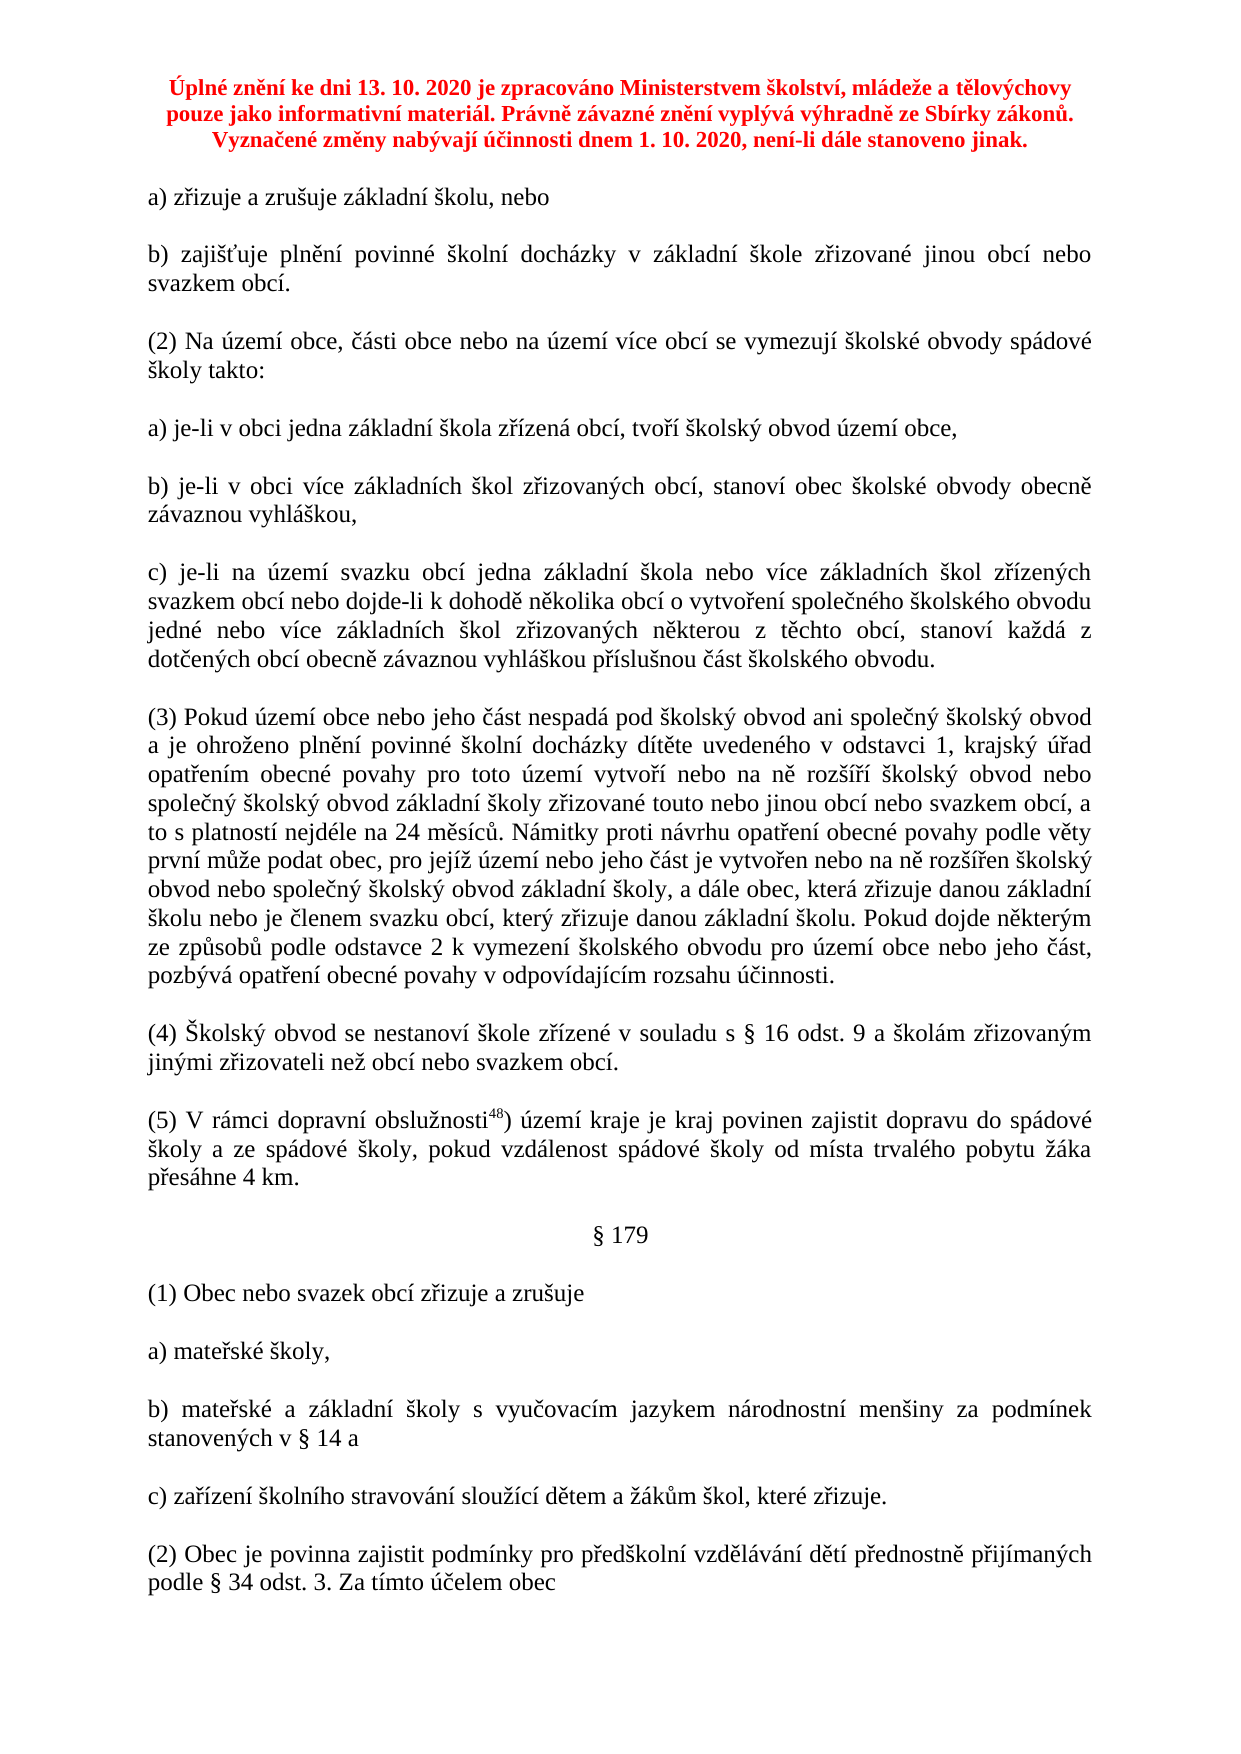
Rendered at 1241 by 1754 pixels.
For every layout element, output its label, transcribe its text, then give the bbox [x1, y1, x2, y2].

text (1) Obec nebo svazek obcí zřizuje a zrušuje [148, 1278, 1093, 1307]
text b) zajišťuje plnění povinné školní docházky v základní škole zřizované jinou obcí nebo svazkem obcí. [148, 239, 1093, 297]
text c) je-li na území svazku obcí jedna základní škola nebo více základních škol zřízených svazkem obcí nebo dojde-li k dohodě několika obcí o vytvoření společného školského obvodu jedné nebo více základních škol zřizovaných některou z těchto obcí, stanoví každá z dotčených obcí obecně závaznou vyhláškou příslušnou část školského obvodu. [148, 557, 1093, 672]
text a) zřizuje a zrušuje základní školu, nebo [148, 182, 1093, 210]
text (2) Na území obce, části obce nebo na území více obcí se vymezují školské obvody spádové školy takto: [148, 326, 1093, 384]
text (3) Pokud území obce nebo jeho část nespadá pod školský obvod ani společný školský obvod a je ohroženo plnění povinné školní docházky dítěte uvedeného v odstavci 1, krajský úřad opatřením obecné povahy pro toto území vytvoří nebo na ně rozšíří školský obvod nebo společný školský obvod základní školy zřizované touto nebo jinou obcí nebo svazkem obcí, a to s platností nejdéle na 24 měsíců. Námitky proti návrhu opatření obecné povahy podle věty první může podat obec, pro jejíž území nebo jeho část je vytvořen nebo na ně rozšířen školský obvod nebo společný školský obvod základní školy, a dále obec, která zřizuje danou základní školu nebo je členem svazku obcí, který zřizuje danou základní školu. Pokud dojde některým ze způsobů podle odstavce 2 k vymezení školského obvodu pro území obce nebo jeho část, pozbývá opatření obecné povahy v odpovídajícím rozsahu účinnosti. [148, 702, 1093, 989]
text § 179 [148, 1220, 1093, 1249]
text a) je-li v obci jedna základní škola zřízená obcí, tvoří školský obvod území obce, [148, 413, 1093, 442]
text b) mateřské a základní školy s vyučovacím jazykem národnostní menšiny za podmínek stanovených v § 14 a [148, 1394, 1093, 1452]
text (4) Školský obvod se nestanoví škole zřízené v souladu s § 16 odst. 9 a školám zřizovaným jinými zřizovateli než obcí nebo svazkem obcí. [148, 1018, 1093, 1076]
text (5) V rámci dopravní obslužnosti48) území kraje je kraj povinen zajistit dopravu do spádové školy a ze spádové školy, pokud vzdálenost spádové školy od místa trvalého pobytu žáka přesáhne 4 km. [148, 1105, 1093, 1191]
text (2) Obec je povinna zajistit podmínky pro předškolní vzdělávání dětí přednostně přijímaných podle § 34 odst. 3. Za tímto účelem obec [148, 1539, 1093, 1596]
text b) je-li v obci více základních škol zřizovaných obcí, stanoví obec školské obvody obecně závaznou vyhláškou, [148, 471, 1093, 528]
text a) mateřské školy, [148, 1336, 1093, 1365]
text c) zařízení školního stravování sloužící dětem a žákům škol, které zřizuje. [148, 1481, 1093, 1509]
